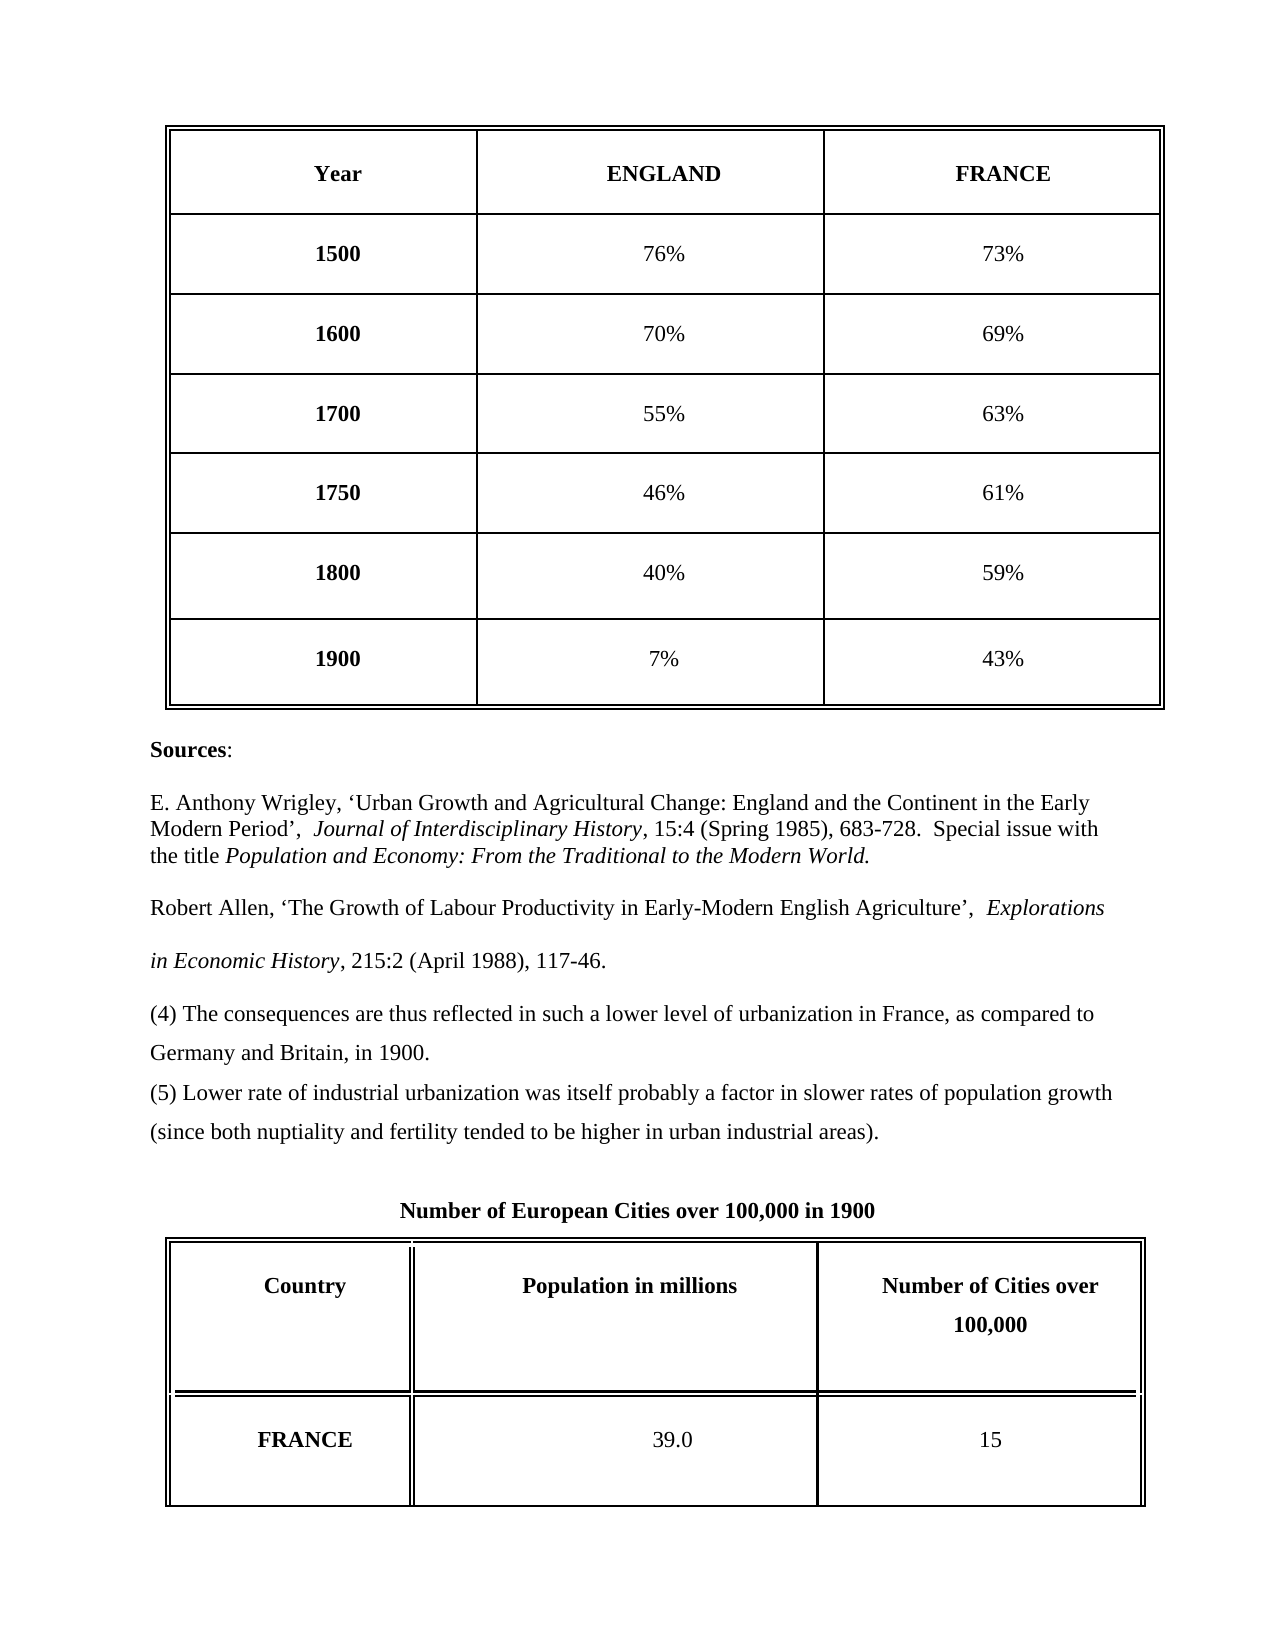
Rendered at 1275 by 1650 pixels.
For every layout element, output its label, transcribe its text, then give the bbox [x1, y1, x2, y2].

text Sources: [150, 736, 1125, 763]
table_header Country [168, 1239, 412, 1390]
table_cell 7% [478, 620, 823, 704]
table_cell 1800 [171, 534, 476, 618]
table_cell FRANCE [168, 1390, 412, 1504]
table_cell 40% [478, 534, 823, 618]
table_cell 1700 [171, 375, 476, 452]
table_cell 15 [819, 1390, 1143, 1504]
table_cell 59% [825, 534, 1159, 618]
table_cell 39.0 [415, 1397, 816, 1504]
table_header FRANCE [825, 131, 1159, 213]
table_cell 1500 [171, 215, 476, 293]
table_header Number of Cities over 100,000 [819, 1243, 1140, 1390]
table_cell 76% [478, 215, 823, 293]
text E. Anthony Wrigley, ‘Urban Growth and Agricultural Change: England and the Continent in the Early Modern Period’, Journal of Interdisciplinary History, 15:4 (Spring 1985), 683-728. Special issue with the title Population and Economy: From the Traditional to the Modern World. [150, 789, 1125, 868]
table_cell 55% [478, 375, 823, 452]
text Number of European Cities over 100,000 in 1900 [150, 1197, 1125, 1224]
text Robert Allen, ‘The Growth of Labour Productivity in Early-Modern English Agriculture’, Explorations in Economic History, 215:2 (April 1988), 117-46. [150, 894, 1125, 973]
table_header Year [171, 131, 476, 213]
table_cell 73% [825, 215, 1159, 293]
table_cell 63% [825, 375, 1159, 452]
table_header Population in millions [412, 1242, 816, 1390]
table_cell 1900 [171, 620, 476, 704]
table_cell 46% [478, 454, 823, 532]
table_cell 70% [478, 295, 823, 372]
text (5) Lower rate of industrial urbanization was itself probably a factor in slower rates of population growth (since both nuptiality and fertility tended to be higher in urban industrial areas). [150, 1079, 1125, 1145]
table_cell 1600 [171, 295, 476, 372]
text (4) The consequences are thus reflected in such a lower level of urbanization in France, as compared to Germany and Britain, in 1900. [150, 1000, 1125, 1066]
table_cell 61% [825, 454, 1159, 532]
table_cell 43% [825, 620, 1159, 704]
table_cell 69% [825, 295, 1159, 372]
table_header ENGLAND [478, 131, 823, 213]
table_cell 1750 [171, 454, 476, 532]
